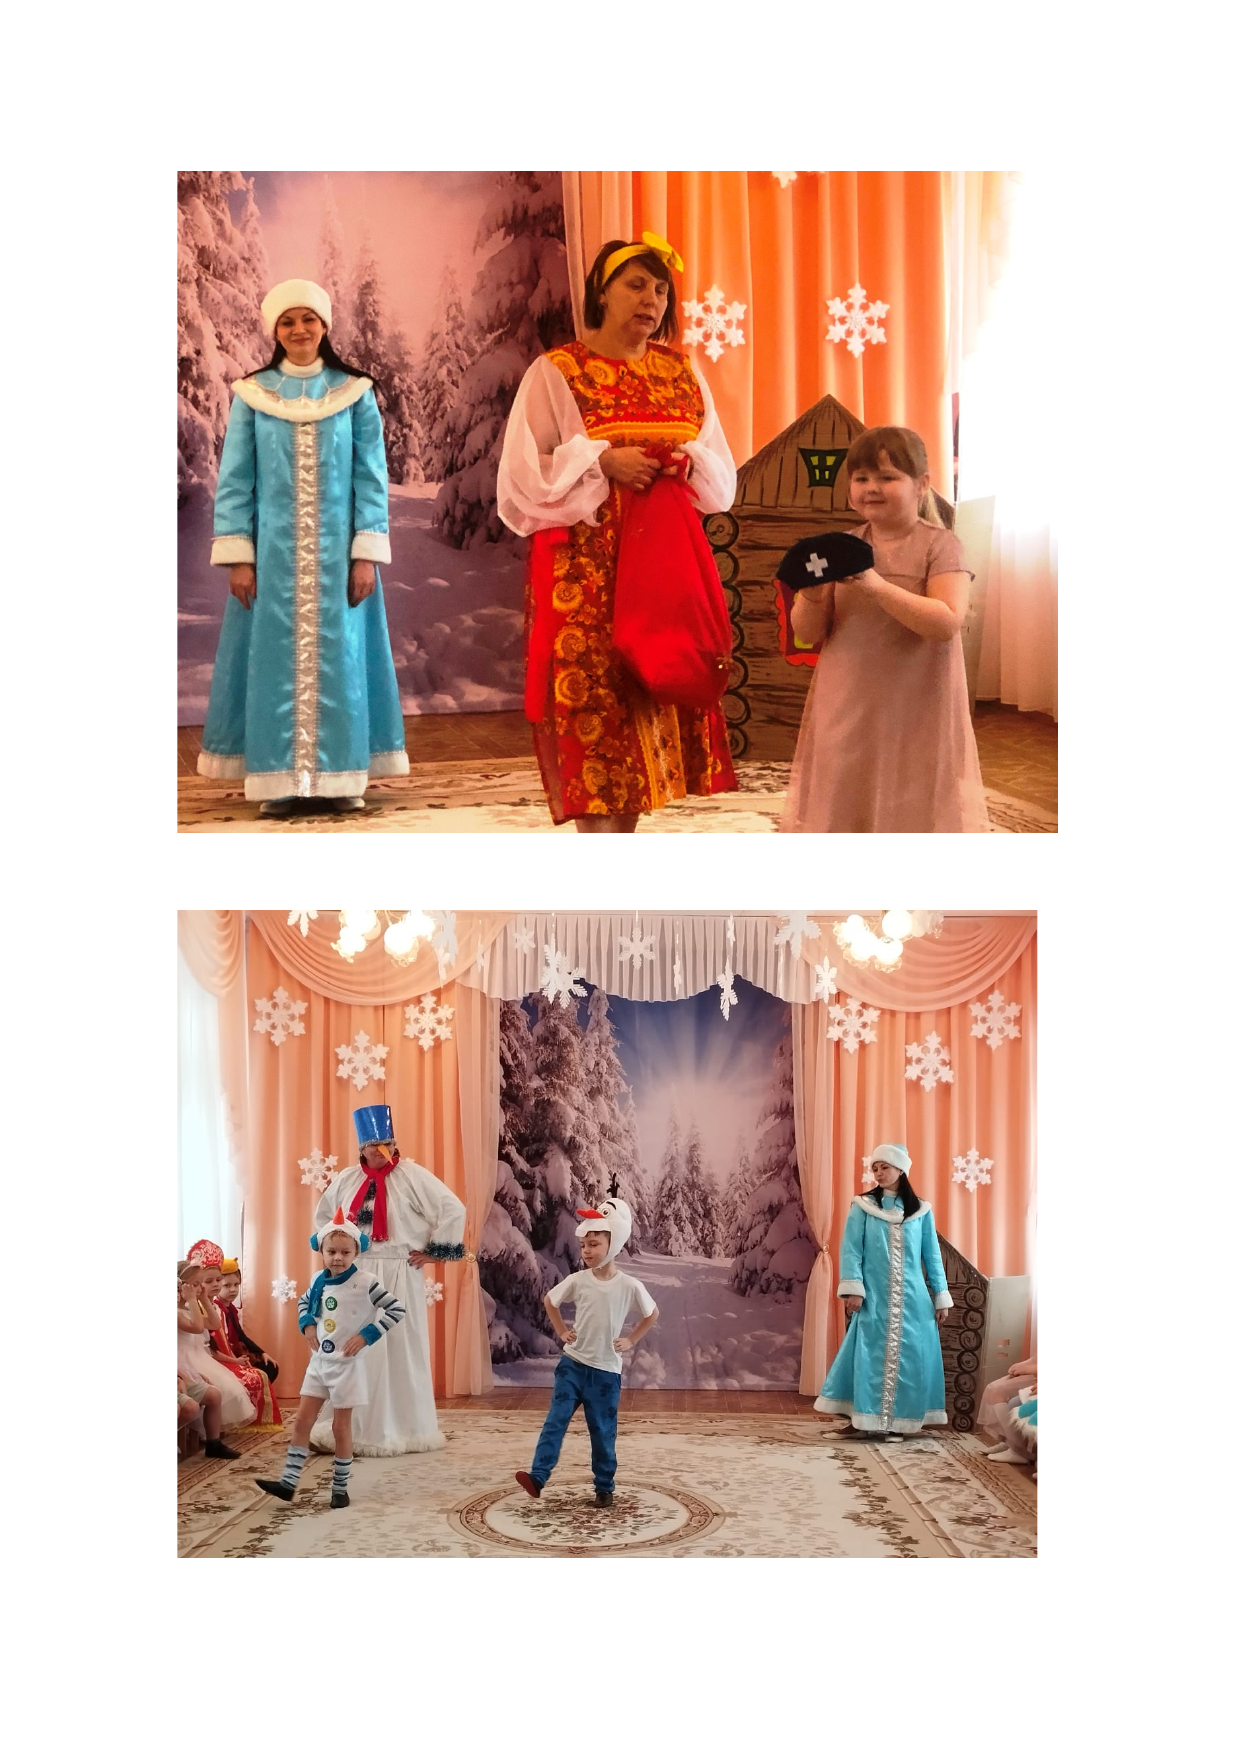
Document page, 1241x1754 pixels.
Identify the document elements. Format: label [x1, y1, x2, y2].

picture [177, 910, 1038, 1558]
picture [177, 171, 1058, 833]
